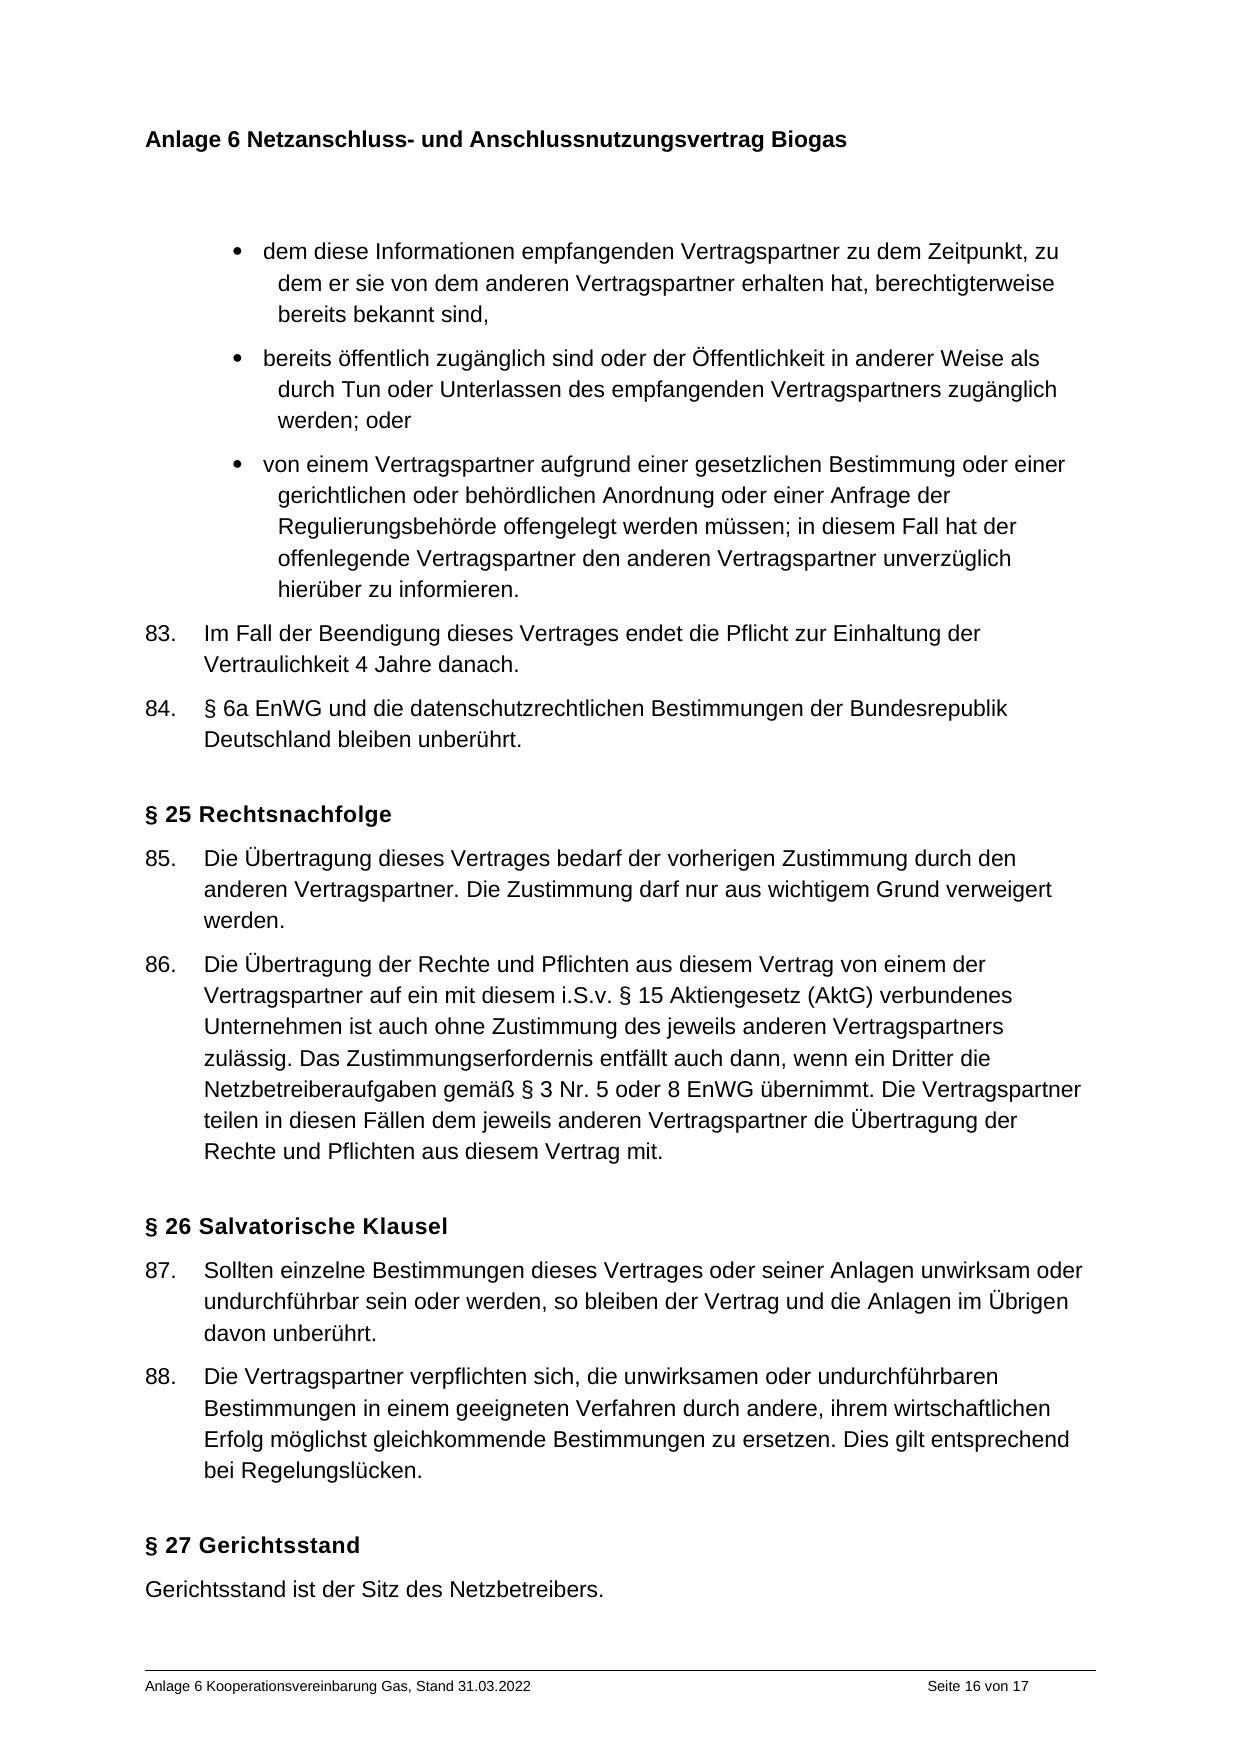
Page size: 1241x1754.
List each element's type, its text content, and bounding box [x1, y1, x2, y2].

text bereits öffentlich zugänglich sind oder der Öffentlichkeit in anderer Weise als durch Tun oder Unterlassen des empfangenden Vertragspartners zugänglich werden; oder [233, 339, 1096, 433]
text Gerichtsstand ist der Sitz des Netzbetreibers. [145, 1571, 1096, 1602]
list Im Fall der Beendigung dieses Vertrages endet die Pflicht zur Einhaltung der Vertraulichkeit 4 Jahre danach. [145, 614, 1096, 677]
list Die Übertragung dieses Vertrages bedarf der vorherigen Zustimmung durch den anderen Vertragspartner. Die Zustimmung darf nur aus wichtigem Grund verweigert werden. [145, 839, 1096, 933]
subtitle § 26 Salvatorische Klausel [145, 1208, 1096, 1239]
list § 6a EnWG und die datenschutzrechtlichen Bestimmungen der Bundesrepublik Deutschland bleiben unberührt. [145, 689, 1096, 752]
list Die Vertragspartner verpflichten sich, die unwirksamen oder undurchführbaren Bestimmungen in einem geeigneten Verfahren durch andere, ihrem wirtschaftlichen Erfolg möglichst gleichkommende Bestimmungen zu ersetzen. Dies gilt entsprechend bei Regelungslücken. [145, 1358, 1096, 1483]
list Die Übertragung der Rechte und Pflichten aus diesem Vertrag von einem der Vertragspartner auf ein mit diesem i.S.v. § 15 Aktiengesetz (AktG) verbundenes Unternehmen ist auch ohne Zustimmung des jeweils anderen Vertragspartners zulässig. Das Zustimmungserfordernis entfällt auch dann, wenn ein Dritter die Netzbetreiberaufgaben gemäß § 3 Nr. 5 oder 8 EnWG übernimmt. Die Vertragspartner teilen in diesen Fällen dem jeweils anderen Vertragspartner die Übertragung der Rechte und Pflichten aus diesem Vertrag mit. [145, 946, 1096, 1164]
subtitle § 25 Rechtsnachfolge [145, 796, 1096, 827]
list Sollten einzelne Bestimmungen dieses Vertrages oder seiner Anlagen unwirksam oder undurchführbar sein oder werden, so bleiben der Vertrag und die Anlagen im Übrigen davon unberührt. [145, 1252, 1096, 1346]
text von einem Vertragspartner aufgrund einer gesetzlichen Bestimmung oder einer gerichtlichen oder behördlichen Anordnung oder einer Anfrage der Regulierungsbehörde offengelegt werden müssen; in diesem Fall hat der offenlegende Vertragspartner den anderen Vertragspartner unverzüglich hierüber zu informieren. [233, 446, 1096, 602]
subtitle § 27 Gerichtsstand [145, 1527, 1096, 1558]
text dem diese Informationen empfangenden Vertragspartner zu dem Zeitpunkt, zu dem er sie von dem anderen Vertragspartner erhalten hat, berechtigterweise bereits bekannt sind, [233, 233, 1096, 327]
